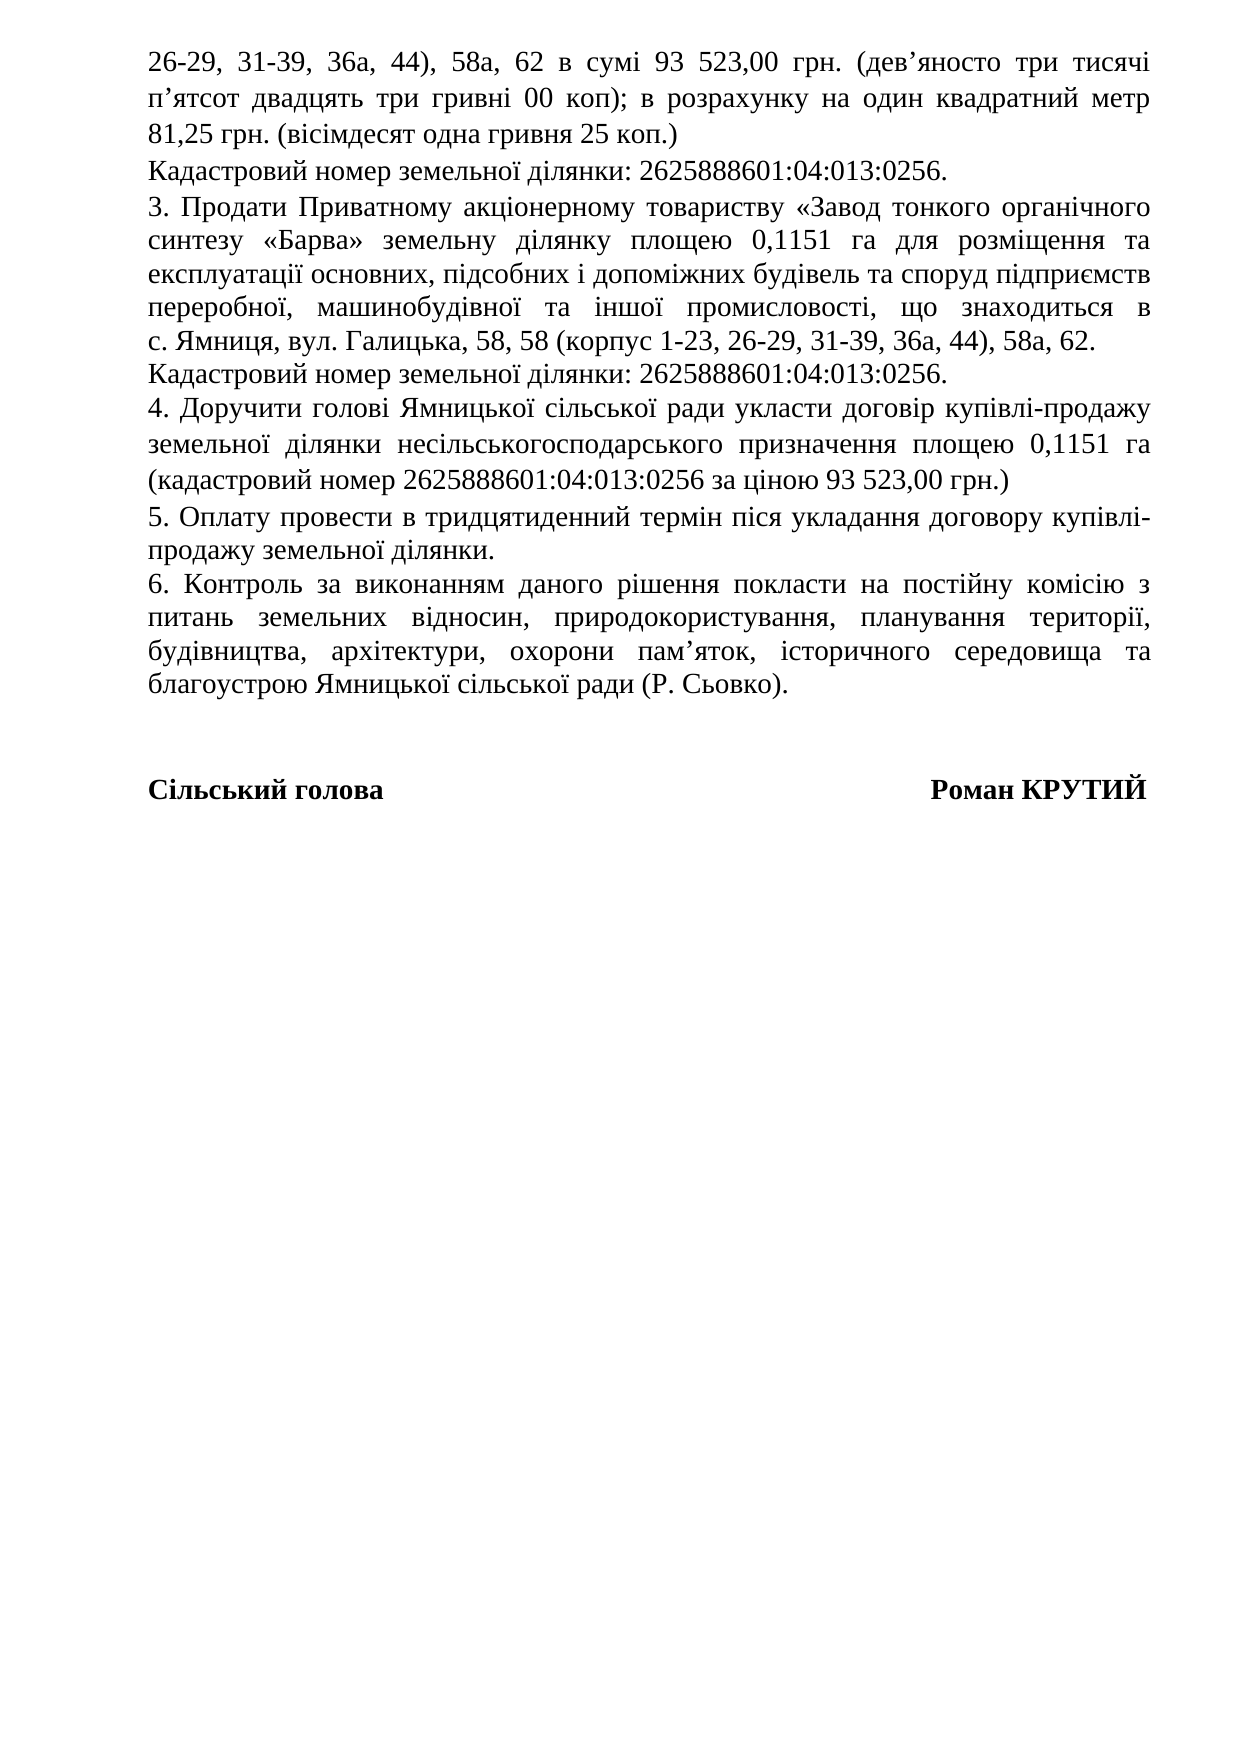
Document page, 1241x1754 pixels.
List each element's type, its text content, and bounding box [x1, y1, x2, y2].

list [148, 44, 1152, 150]
text 3. Продати Приватному акціонерному товариству «Завод тонкого органічного синтезу «Барва» земельну ділянку площею 0,1151 га для розміщення та експлуатації основних, підсобних і допоміжних будівель та споруд підприємств переробної, машинобудівної та іншої промисловості, що знаходиться в с. Ямниця, вул. Галицька, 58, 58 (корпус 1-23, 26-29, 31-39, 36а, 44), 58а, 62. [148, 189, 1152, 357]
list Кадастровий номер земельної ділянки: 2625888601:04:013:0256. [148, 153, 1152, 186]
text 4. Доручити голові Ямницької сільської ради укласти договір купівлі-продажу земельної ділянки несільськогосподарського призначення площею 0,1151 га (кадастровий номер 2625888601:04:013:0256 за ціною 93 523,00 грн.) [148, 390, 1152, 496]
list Сільський голова Роман КРУТИЙ [148, 772, 1152, 806]
list Кадастровий номер земельної ділянки: 2625888601:04:013:0256. [148, 357, 1152, 390]
text 5. Оплату провести в тридцятиденний термін піся укладання договору купівлі-продажу земельної ділянки. [148, 499, 1152, 566]
text 6. Контроль за виконанням даного рішення покласти на постійну комісію з питань земельних відносин, природокористування, планування території, будівництва, архітектури, охорони пам’яток, історичного середовища та благоустрою Ямницької сільської ради (Р. Сьовко). [148, 566, 1152, 700]
